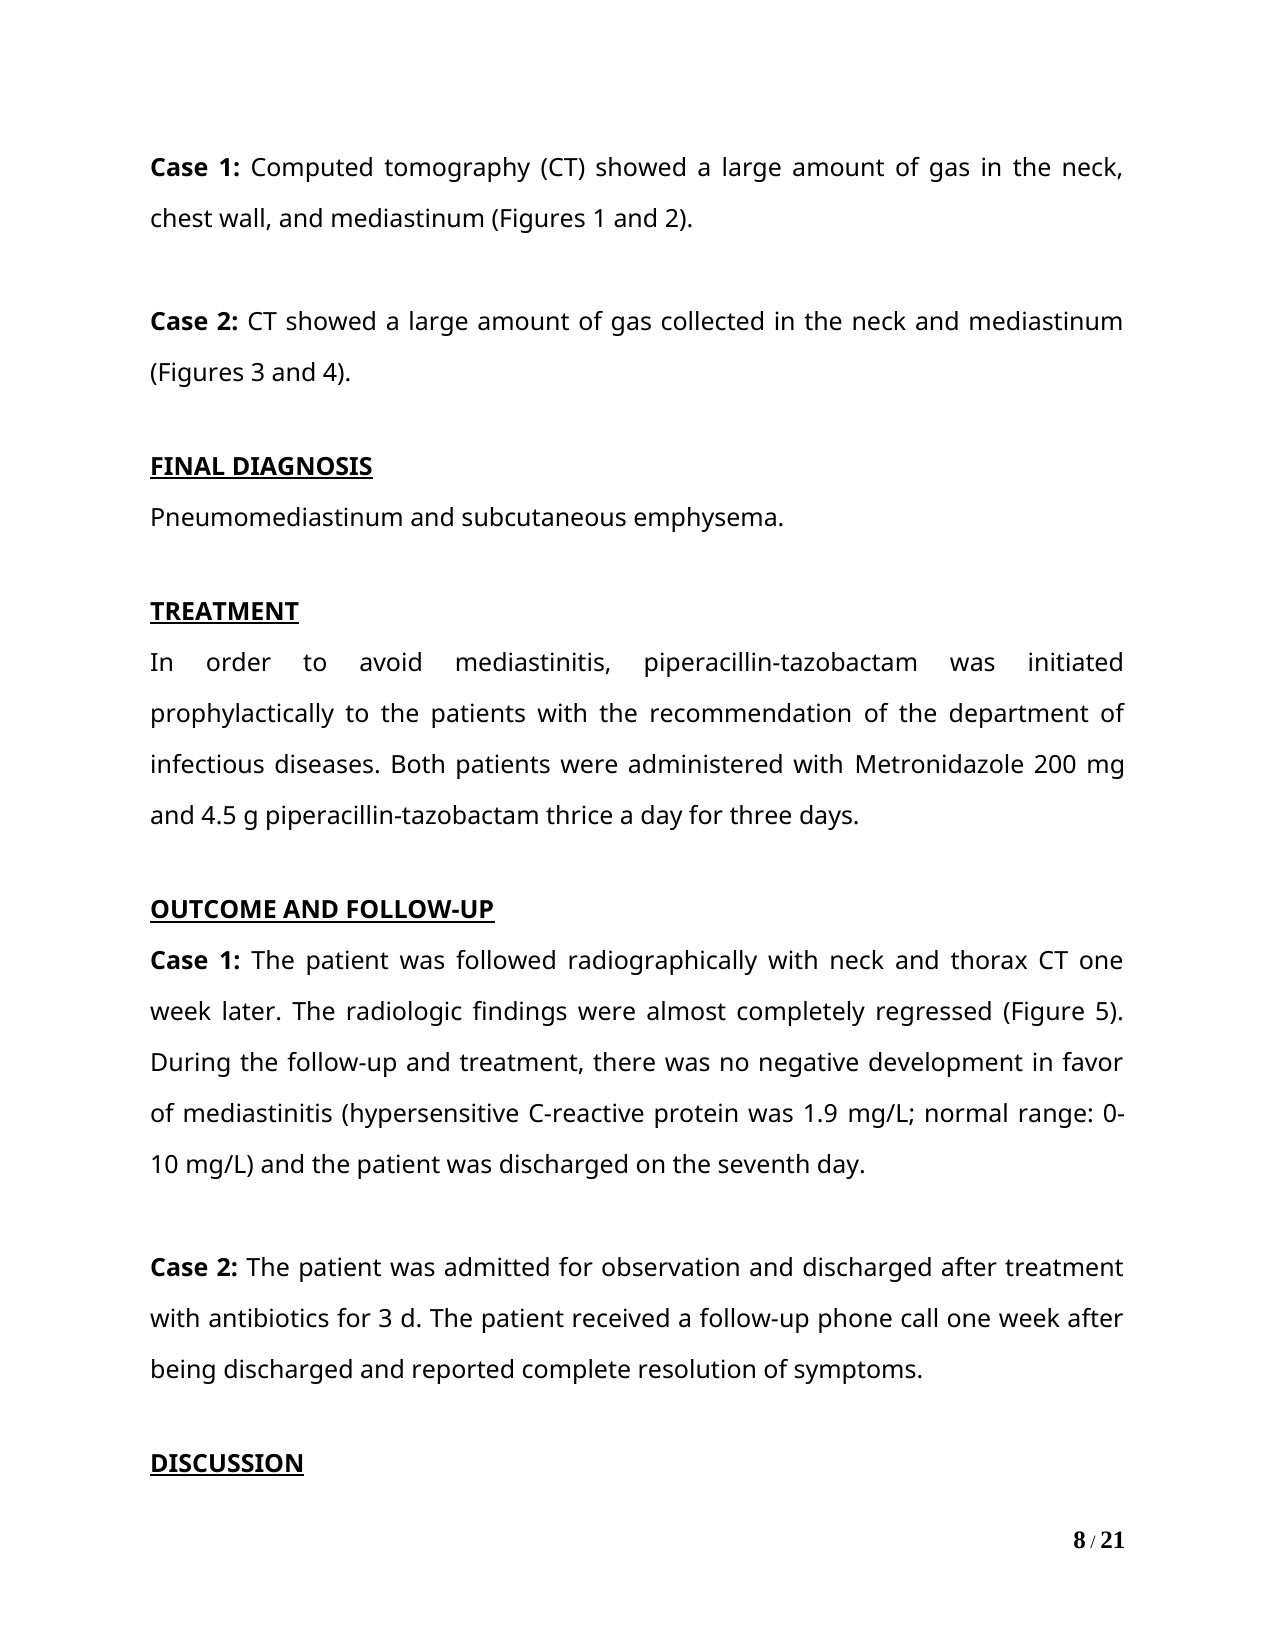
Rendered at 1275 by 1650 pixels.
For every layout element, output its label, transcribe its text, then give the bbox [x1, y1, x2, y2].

text TREATMENT [150, 593, 1125, 628]
text In order to avoid mediastinitis, piperacillin-tazobactam was initiated prophylactically to the patients with the recommendation of the department of infectious diseases. Both patients were administered with Metronidazole 200 mg and 4.5 g piperacillin-tazobactam thrice a day for three days. [150, 644, 1125, 832]
text DISCUSSION [150, 1445, 1125, 1479]
text OUTCOME AND FOLLOW-UP [150, 892, 1125, 926]
text Case 1: Computed tomography (CT) showed a large amount of gas in the neck, chest wall, and mediastinum (Figures 1 and 2). [150, 150, 1125, 235]
text Case 2: The patient was admitted for observation and discharged after treatment with antibiotics for 3 d. The patient received a follow-up phone call one week after being discharged and reported complete resolution of symptoms. [150, 1249, 1125, 1385]
text Case 2: CT showed a large amount of gas collected in the neck and mediastinum (Figures 3 and 4). [150, 303, 1125, 388]
text Case 1: The patient was followed radiographically with neck and thorax CT one week later. The radiologic findings were almost completely regressed (Figure 5). During the follow-up and treatment, there was no negative development in favor of mediastinitis (hypersensitive C-reactive protein was 1.9 mg/L; normal range: 0-10 mg/L) and the patient was discharged on the seventh day. [150, 943, 1125, 1181]
text Pneumomediastinum and subcutaneous emphysema. [150, 499, 1125, 533]
text FINAL DIAGNOSIS [150, 448, 1125, 482]
